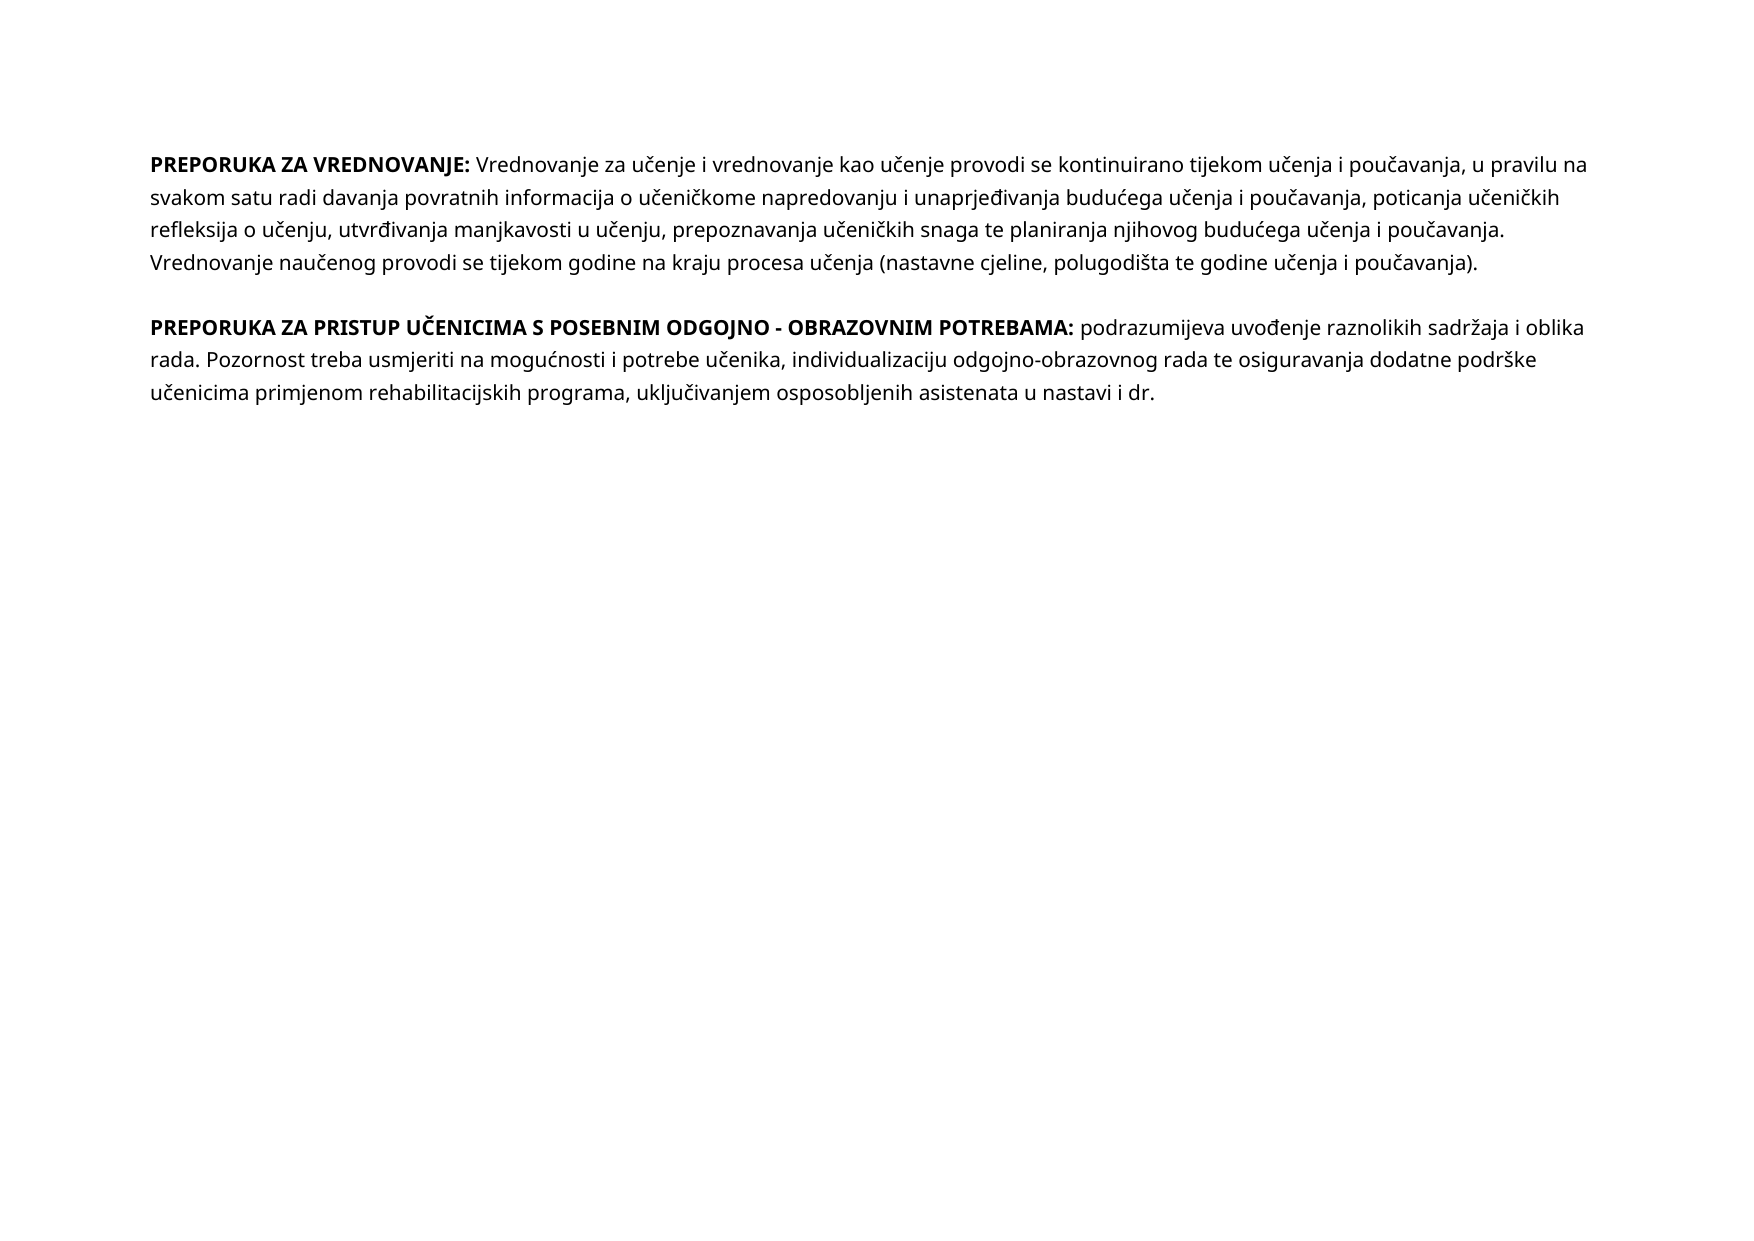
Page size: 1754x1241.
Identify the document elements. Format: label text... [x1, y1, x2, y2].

text PREPORUKA ZA VREDNOVANJE: Vrednovanje za učenje i vrednovanje kao učenje provodi se kontinuirano tijekom učenja i poučavanja, u pravilu na svakom satu radi davanja povratnih informacija o učeničkome napredovanju i unaprjeđivanja budućega učenja i poučavanja, poticanja učeničkih refleksija o učenju, utvrđivanja manjkavosti u učenju, prepoznavanja učeničkih snaga te planiranja njihovog budućega učenja i poučavanja. Vrednovanje naučenog provodi se tijekom godine na kraju procesa učenja (nastavne cjeline, polugodišta te godine učenja i poučavanja). [150, 150, 1604, 276]
text PREPORUKA ZA PRISTUP UČENICIMA S POSEBNIM ODGOJNO - OBRAZOVNIM POTREBAMA: podrazumijeva uvođenje raznolikih sadržaja i oblika rada. Pozornost treba usmjeriti na mogućnosti i potrebe učenika, individualizaciju odgojno-obrazovnog rada te osiguravanja dodatne podrške učenicima primjenom rehabilitacijskih programa, uključivanjem osposobljenih asistenata u nastavi i dr. [150, 313, 1604, 407]
